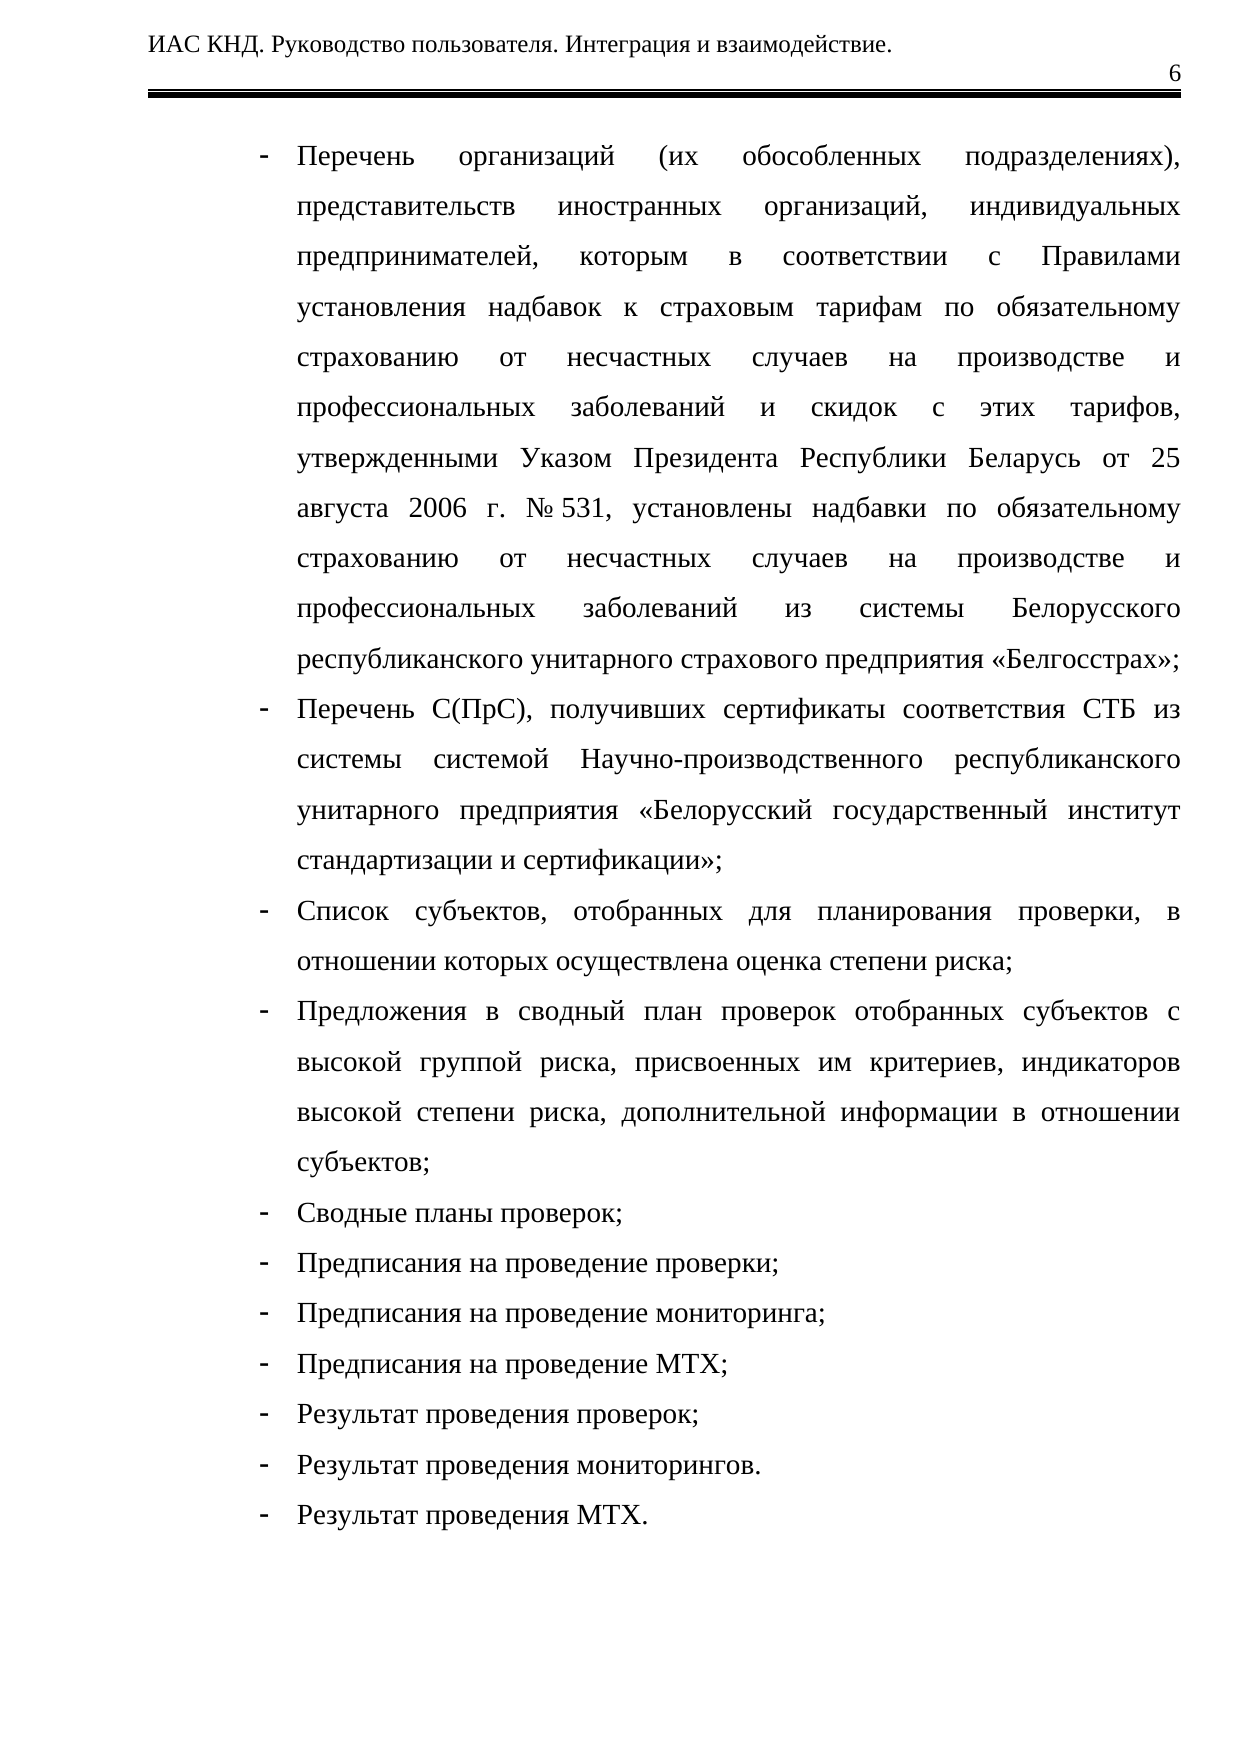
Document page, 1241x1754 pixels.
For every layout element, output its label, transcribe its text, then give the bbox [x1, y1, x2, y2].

list Список субъектов, отобранных для планирования проверки, в отношении которых осуществлена оценка степени риска; [259, 893, 1181, 977]
list Предписания на проведение МТХ; [259, 1346, 1181, 1379]
list Результат проведения проверок; [259, 1396, 1181, 1430]
list Результат проведения МТХ. [259, 1497, 1181, 1531]
list Результат проведения мониторингов. [259, 1447, 1181, 1480]
list Предписания на проведение проверки; [259, 1245, 1181, 1279]
list Предложения в сводный план проверок отобранных субъектов с высокой группой риска, присвоенных им критериев, индикаторов высокой степени риска, дополнительной информации в отношении субъектов; [259, 993, 1181, 1178]
list Перечень С(ПрС), получивших сертификаты соответствия СТБ из системы системой Научно-производственного республиканского унитарного предприятия «Белорусский государственный институт стандартизации и сертификации»; [259, 691, 1181, 876]
list Предписания на проведение мониторинга; [259, 1296, 1181, 1329]
list Сводные планы проверок; [259, 1195, 1181, 1228]
list Перечень организаций (их обособленных подразделениях), представительств иностранных организаций, индивидуальных предпринимателей, которым в соответствии с Правилами установления надбавок к страховым тарифам по обязательному страхованию от несчастных случаев на производстве и профессиональных заболеваний и скидок с этих тарифов, утвержденными Указом Президента Республики Беларусь от 25 августа 2006 г. № 531, установлены надбавки по обязательному страхованию от несчастных случаев на производстве и профессиональных заболеваний из системы Белорусского республиканского унитарного страхового предприятия «Белгосстрах»; [259, 138, 1181, 674]
